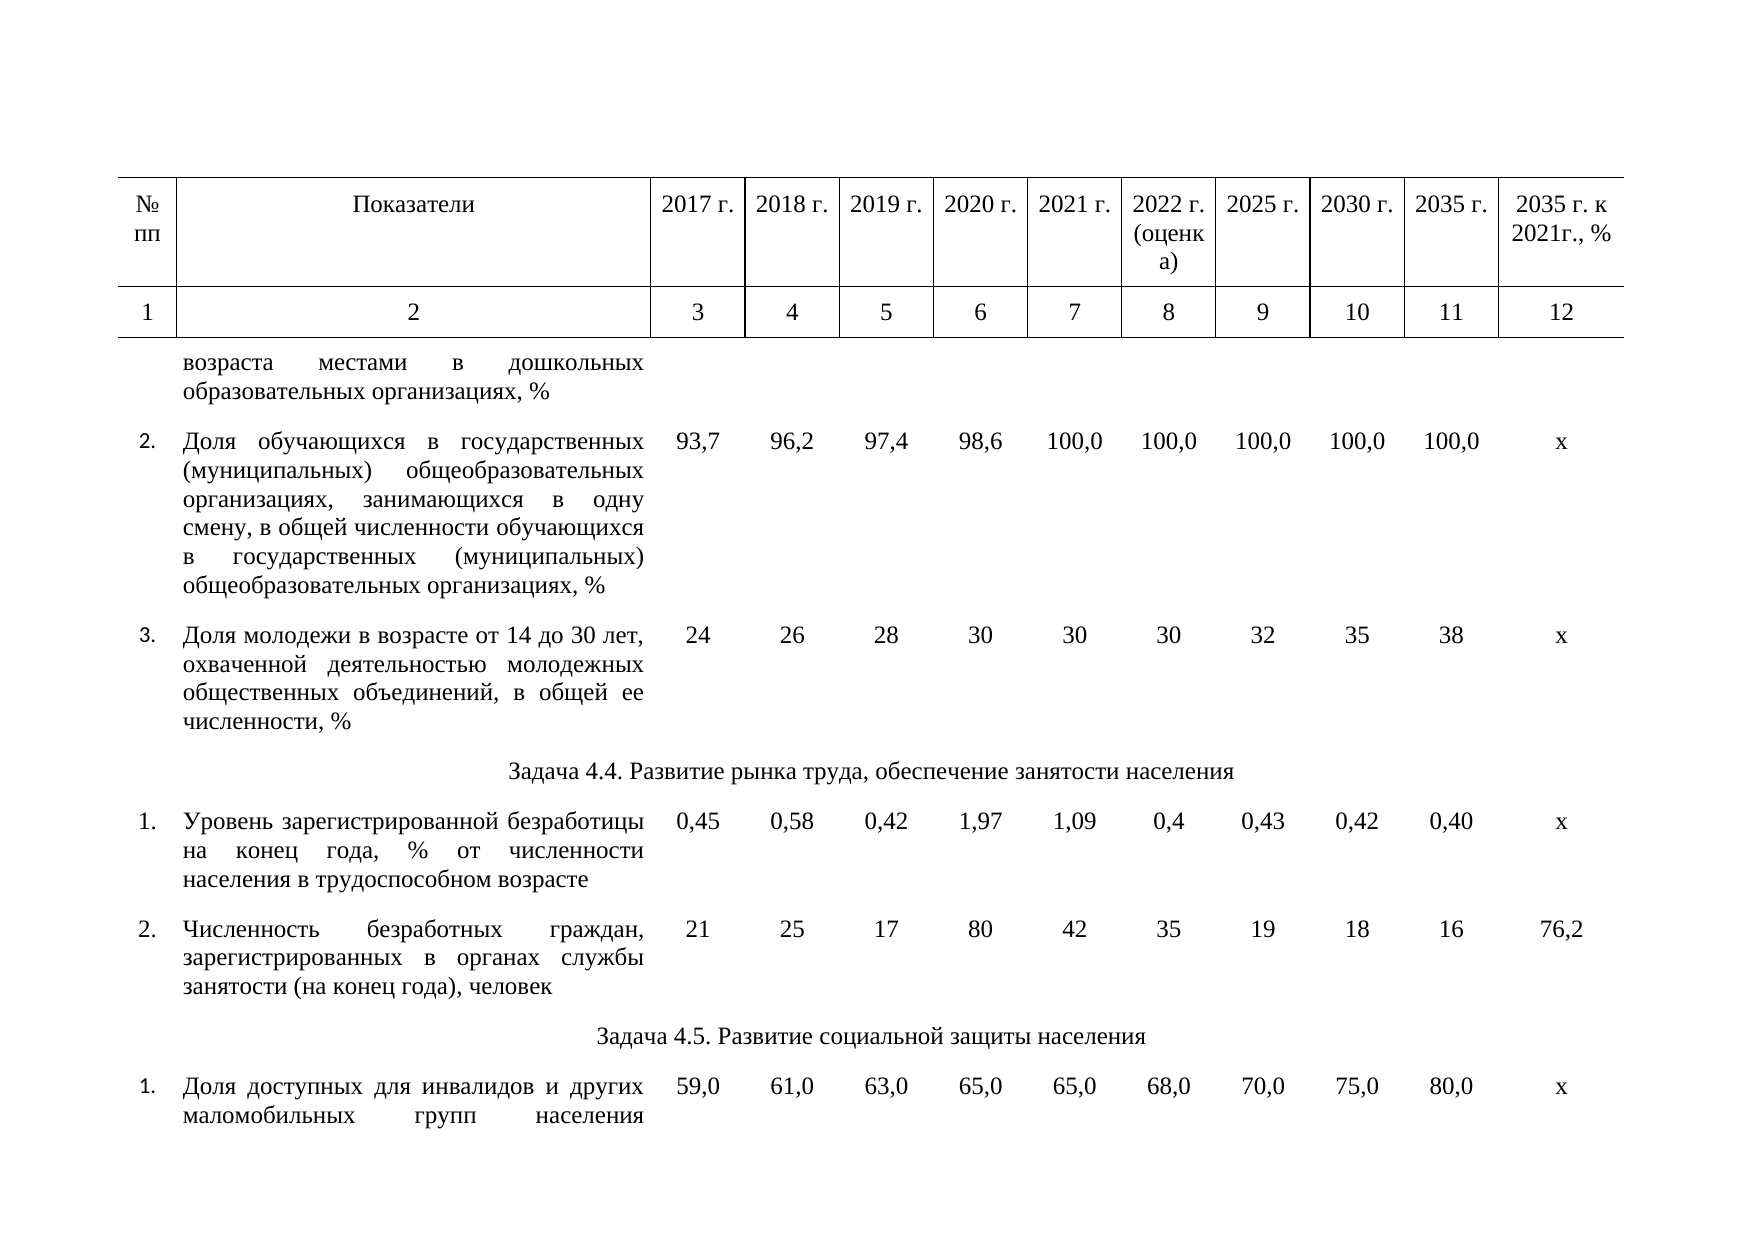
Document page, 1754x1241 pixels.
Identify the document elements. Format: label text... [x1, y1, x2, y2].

table_header 2022 г. (оценка) [1122, 178, 1215, 286]
table_header № пп [118, 178, 176, 286]
table_cell 6 [934, 287, 1027, 337]
table_header 2018 г. [746, 178, 839, 286]
table_cell 7 [1028, 287, 1121, 337]
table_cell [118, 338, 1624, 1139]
table_header 2030 г. [1311, 178, 1404, 286]
table_cell 11 [1405, 287, 1498, 337]
table_header 2025 г. [1216, 178, 1309, 286]
table_header 2021 г. [1028, 178, 1121, 286]
table_header 2019 г. [840, 178, 933, 286]
table_cell 8 [1122, 287, 1215, 337]
table_cell 2 [177, 287, 650, 337]
table_cell 9 [1216, 287, 1309, 337]
table_header 2035 г. к 2021г., % [1499, 178, 1624, 286]
table_header 2020 г. [934, 178, 1027, 286]
table_header Показатели [177, 178, 650, 286]
table_cell 10 [1311, 287, 1404, 337]
table_header 2017 г. [651, 178, 744, 286]
table_cell 5 [840, 287, 933, 337]
table_cell 4 [746, 287, 839, 337]
table_cell 1 [118, 287, 176, 337]
table_header 2035 г. [1405, 178, 1498, 286]
table_cell 3 [651, 287, 744, 337]
table_cell 12 [1499, 287, 1624, 337]
